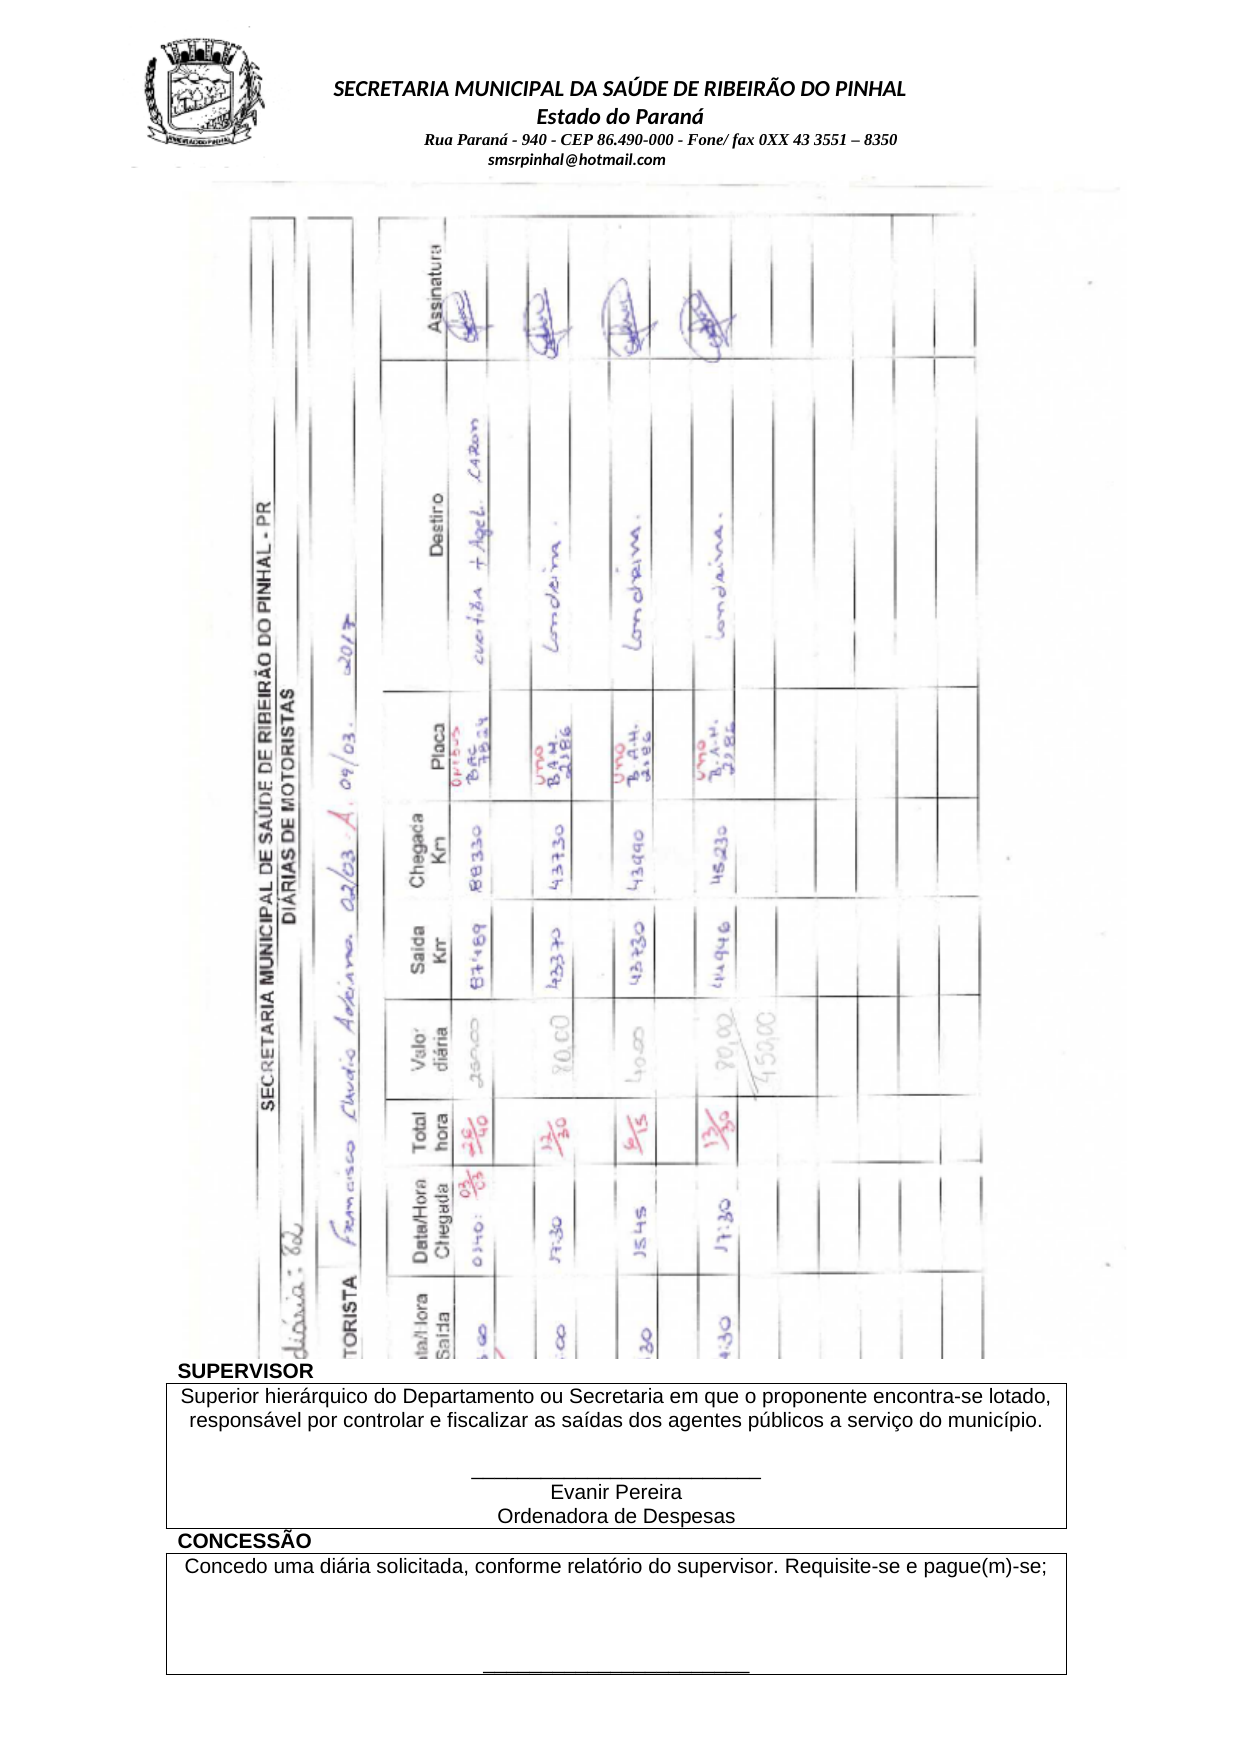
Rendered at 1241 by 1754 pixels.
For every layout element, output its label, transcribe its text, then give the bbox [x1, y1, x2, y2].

table_header Concedo uma diária solicitada, conforme relatório do supervisor. Requisite-se e pague(m)-se; _______________________ Wagner Luiz Oliveira Martins Prefeito Municipal [167, 1554, 1066, 1673]
text CONCESSÃO [177, 1529, 1063, 1553]
text SUPERVISOR [177, 1359, 1063, 1383]
picture [122, 20, 292, 168]
table_header Superior hierárquico do Departamento ou Secretaria em que o proponente encontra-se lotado, responsável por controlar e fiscalizar as saídas dos agentes públicos a serviço do município. _________________________ Evanir Pereira Ordenadora de Despesas [167, 1384, 1066, 1528]
